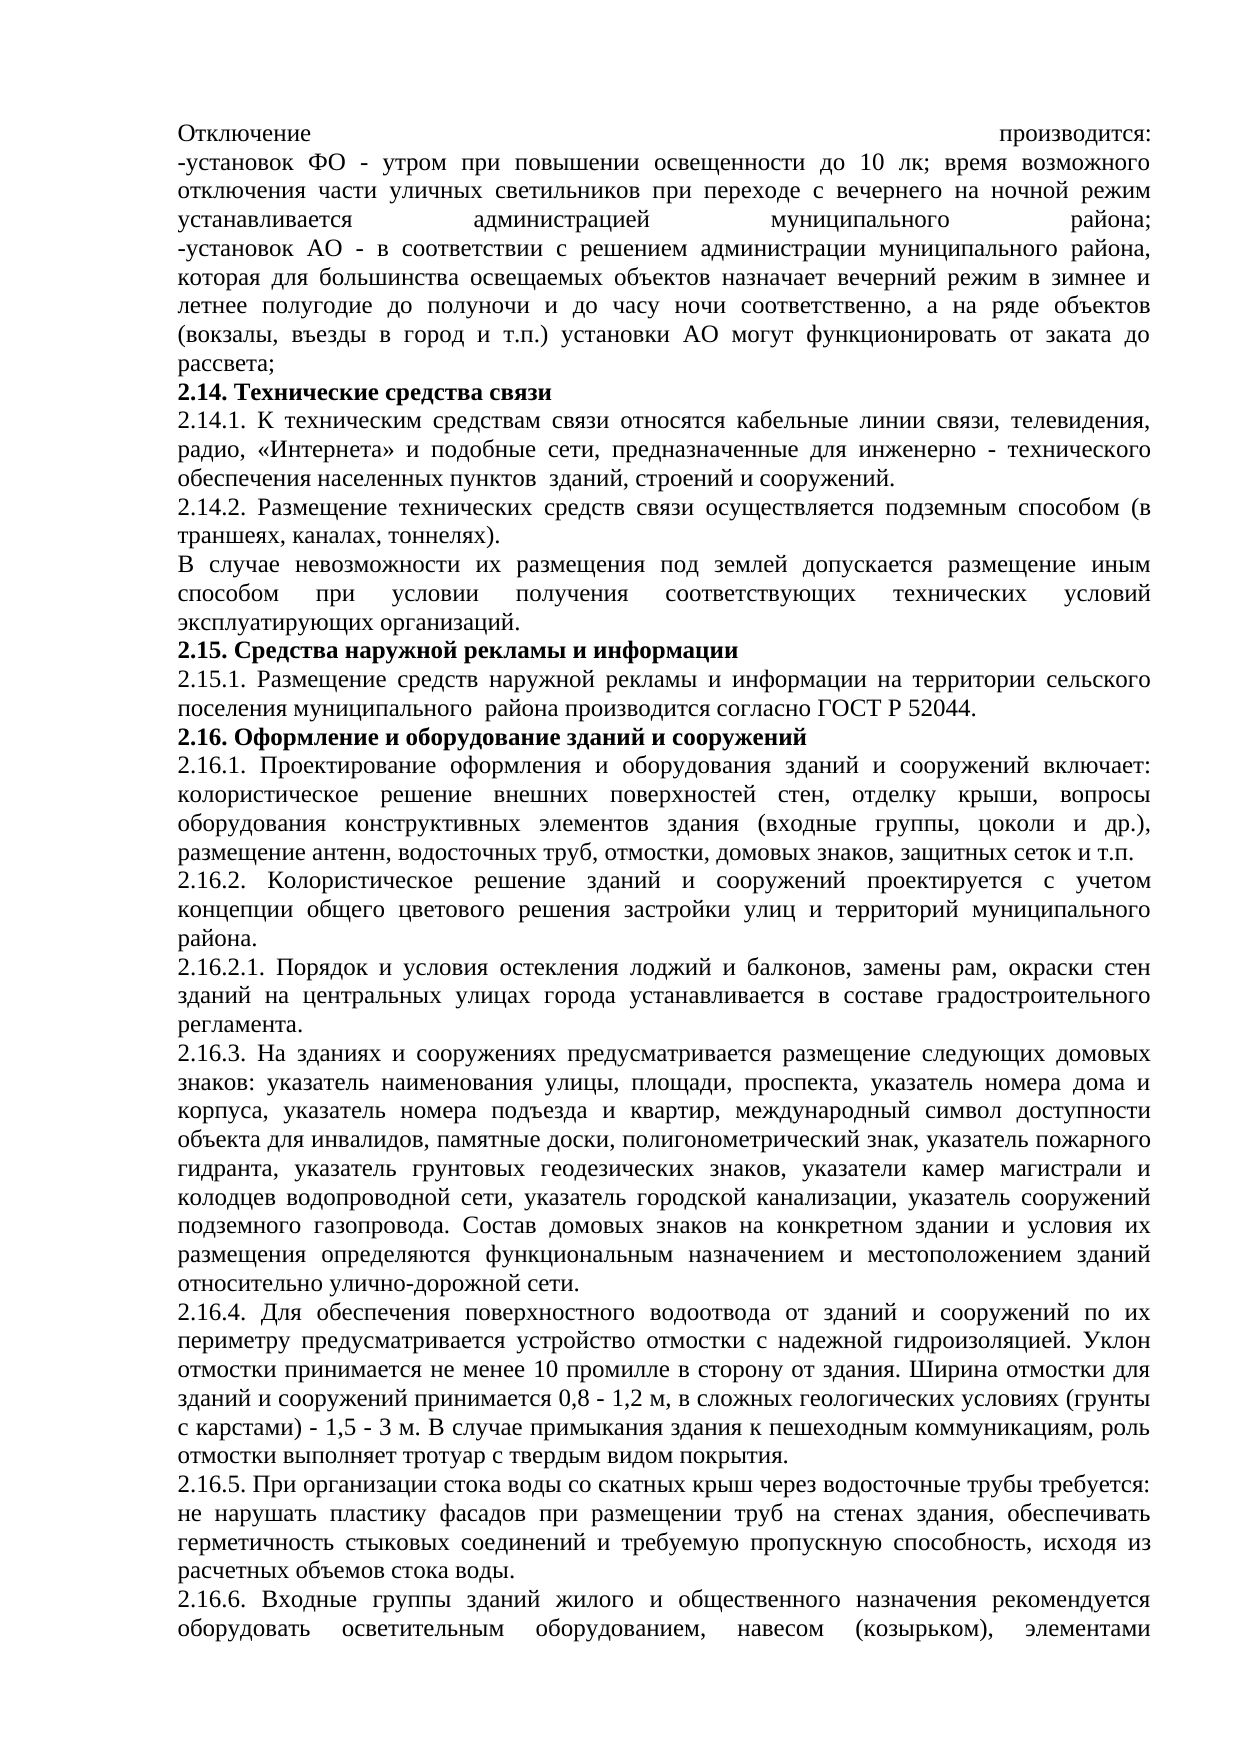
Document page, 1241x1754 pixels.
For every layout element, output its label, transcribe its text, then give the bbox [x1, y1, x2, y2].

text 2.16.2.1. Порядок и условия остекления лоджий и балконов, замены рам, окраски стен зданий на центральных улицах города устанавливается в составе градостроительного регламента. [177, 952, 1152, 1038]
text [177, 1584, 1152, 1642]
text 2.16.1. Проектирование оформления и оборудования зданий и сооружений включает: колористическое решение внешних поверхностей стен, отделку крыши, вопросы оборудования конструктивных элементов здания (входные группы, цоколи и др.), размещение антенн, водосточных труб, отмостки, домовых знаков, защитных сеток и т.п. [177, 751, 1152, 866]
text 2.16.3. На зданиях и сооружениях предусматривается размещение следующих домовых знаков: указатель наименования улицы, площади, проспекта, указатель номера дома и корпуса, указатель номера подъезда и квартир, международный символ доступности объекта для инвалидов, памятные доски, полигонометрический знак, указатель пожарного гидранта, указатель грунтовых геодезических знаков, указатели камер магистрали и колодцев водопроводной сети, указатель городской канализации, указатель сооружений подземного газопровода. Состав домовых знаков на конкретном здании и условия их размещения определяются функциональным назначением и местоположением зданий относительно улично-дорожной сети. [177, 1038, 1152, 1297]
text 2.14. Технические средства связи [177, 377, 1152, 406]
text В случае невозможности их размещения под землей допускается размещение иным способом при условии получения соответствующих технических условий эксплуатирующих организаций. [177, 549, 1152, 636]
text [177, 118, 1152, 377]
text 2.14.1. К техническим средствам связи относятся кабельные линии связи, телевидения, радио, «Интернета» и подобные сети, предназначенные для инженерно - технического обеспечения населенных пунктов зданий, строений и сооружений. [177, 406, 1152, 492]
text 2.15. Средства наружной рекламы и информации [177, 636, 1152, 664]
text 2.16. Оформление и оборудование зданий и сооружений [177, 722, 1152, 751]
text 2.16.4. Для обеспечения поверхностного водоотвода от зданий и сооружений по их периметру предусматривается устройство отмостки с надежной гидроизоляцией. Уклон отмостки принимается не менее 10 промилле в сторону от здания. Ширина отмостки для зданий и сооружений принимается 0,8 - 1,2 м, в сложных геологических условиях (грунты с карстами) - 1,5 - 3 м. В случае примыкания здания к пешеходным коммуникациям, роль отмостки выполняет тротуар с твердым видом покрытия. [177, 1297, 1152, 1469]
text 2.15.1. Размещение средств наружной рекламы и информации на территории сельского поселения муниципального района производится согласно ГОСТ Р 52044. [177, 664, 1152, 722]
text 2.16.2. Колористическое решение зданий и сооружений проектируется с учетом концепции общего цветового решения застройки улиц и территорий муниципального района. [177, 866, 1152, 952]
text 2.14.2. Размещение технических средств связи осуществляется подземным способом (в траншеях, каналах, тоннелях). [177, 492, 1152, 549]
text 2.16.5. При организации стока воды со скатных крыш через водосточные трубы требуется: не нарушать пластику фасадов при размещении труб на стенах здания, обеспечивать герметичность стыковых соединений и требуемую пропускную способность, исходя из расчетных объемов стока воды. [177, 1469, 1152, 1584]
